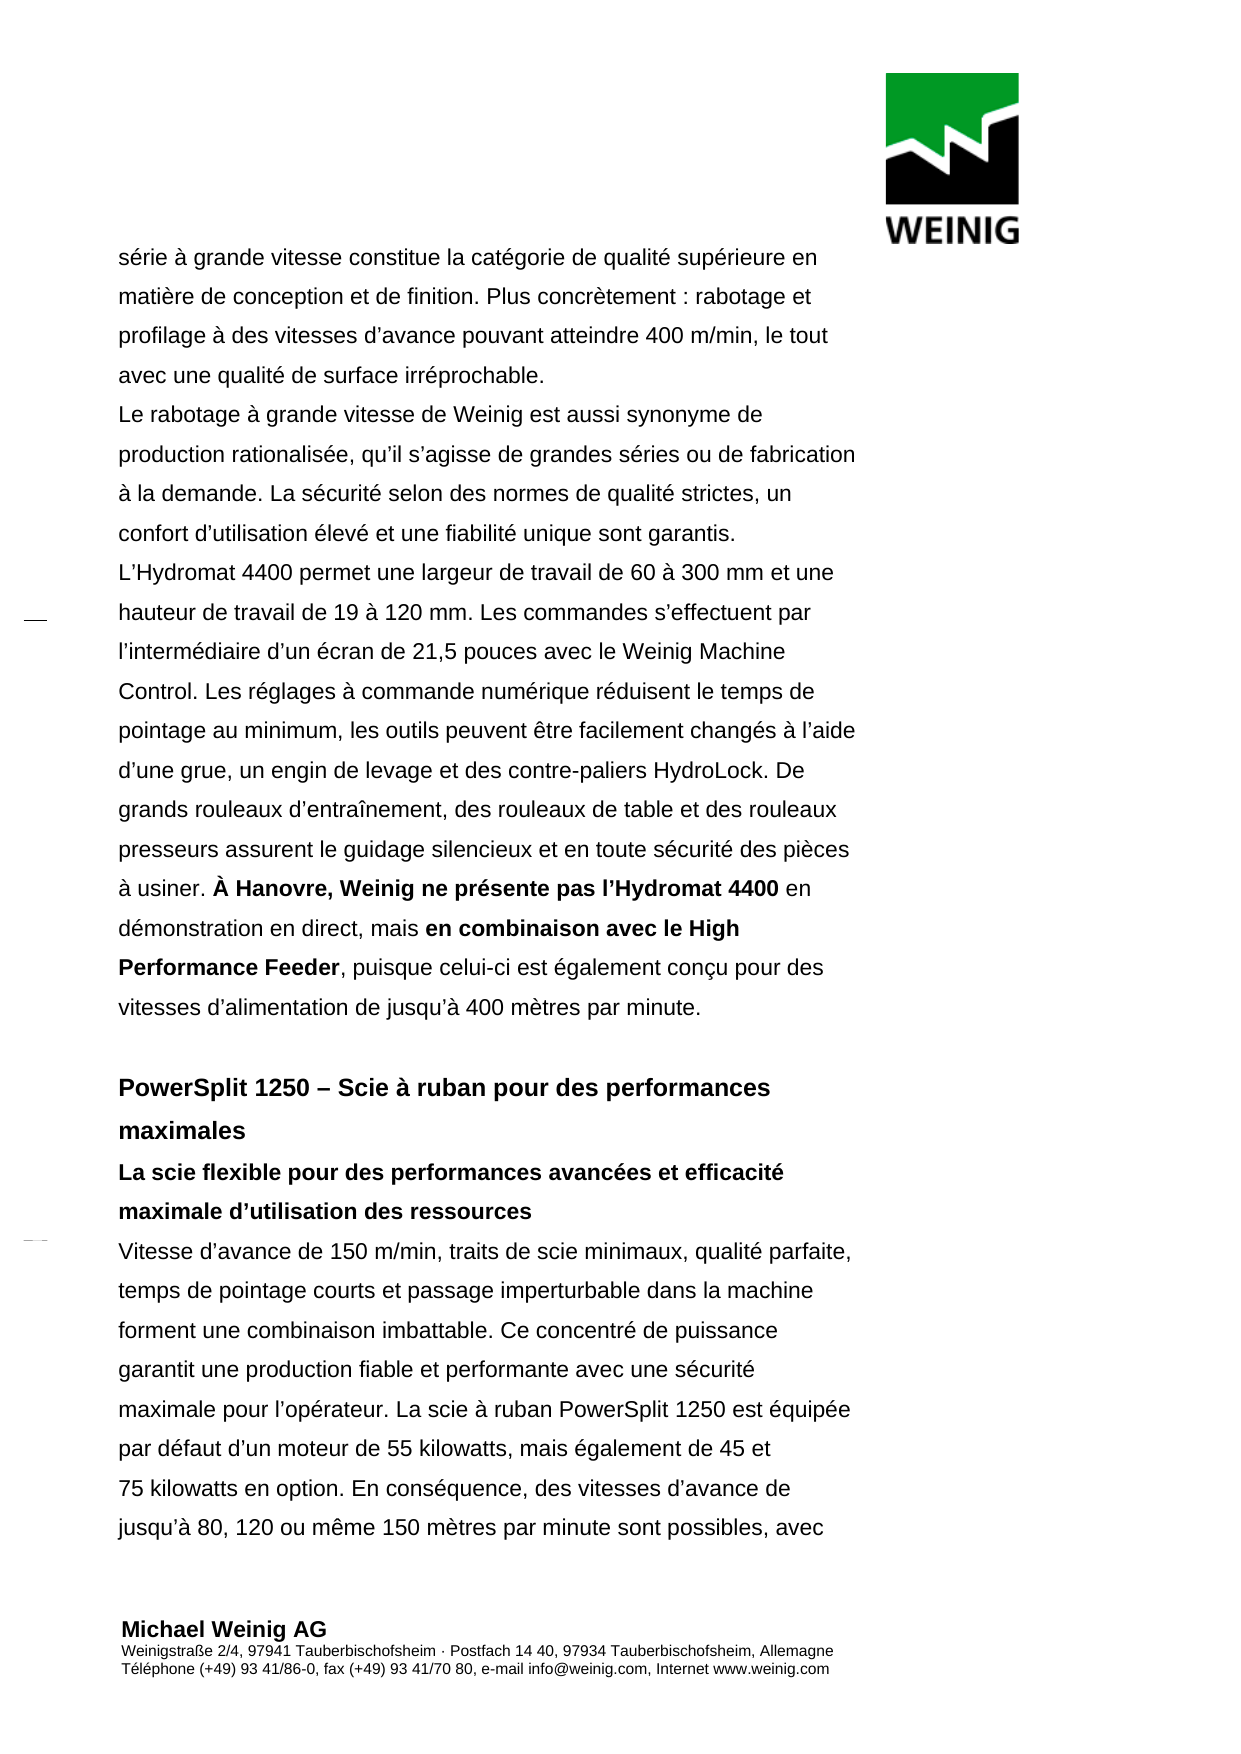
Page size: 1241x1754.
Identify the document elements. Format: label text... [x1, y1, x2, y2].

text Le rabotage à grande vitesse de Weinig est aussi synonyme de production rationalisée, qu’il s’agisse de grandes séries ou de fabrication à la demande. La sécurité selon des normes de qualité strictes, un confort d’utilisation élevé et une fiabilité unique sont garantis. [118, 401, 856, 546]
picture [885, 73, 1019, 244]
text L’Hydromat 4400 permet une largeur de travail de 60 à 300 mm et une hauteur de travail de 19 à 120 mm. Les commandes s’effectuent par l’intermédiaire d’un écran de 21,5 pouces avec le Weinig Machine Control. Les réglages à commande numérique réduisent le temps de pointage au minimum, les outils peuvent être facilement changés à l’aide d’une grue, un engin de levage et des contre-paliers HydroLock. De grands rouleaux d’entraînement, des rouleaux de table et des rouleaux presseurs assurent le guidage silencieux et en toute sécurité des pièces à usiner. À Hanovre, Weinig ne présente pas l’Hydromat 4400 en démonstration en direct, mais en combinaison avec le High Performance Feeder, puisque celui-ci est également conçu pour des vitesses d’alimentation de jusqu’à 400 mètres par minute. [118, 559, 856, 1020]
text PowerSplit 1250 – Scie à ruban pour des performances maximales [118, 1072, 856, 1144]
text La scie flexible pour des performances avancées et efficacité maximale d’utilisation des ressources [118, 1159, 856, 1224]
